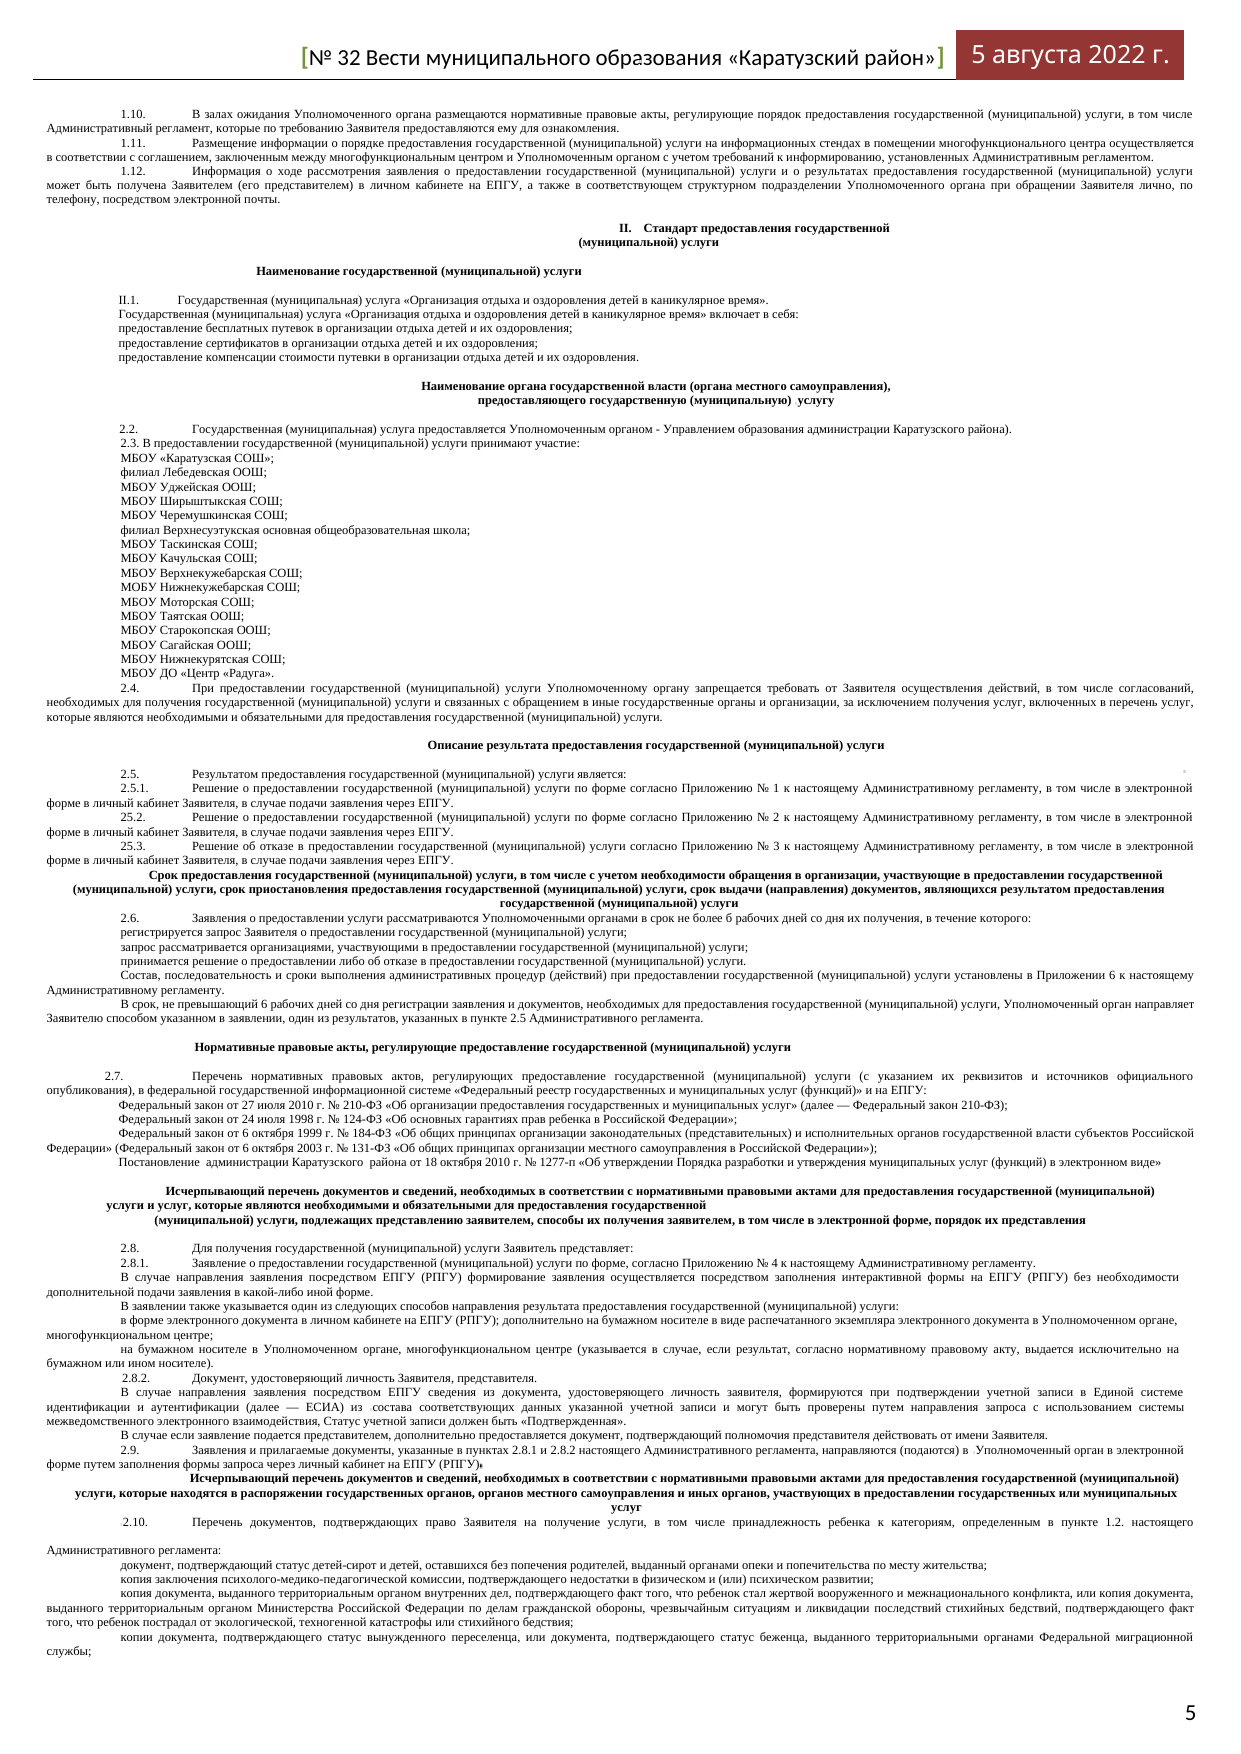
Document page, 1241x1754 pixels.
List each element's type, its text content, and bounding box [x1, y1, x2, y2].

text МБОУ Моторская СОШ; [46, 594, 1195, 609]
text 2.10. Перечень документов, подтверждающих право Заявителя на получение услуги, в том числе принадлежность ребенка к категориям, определенным в пункте 1.2. настоящего Административного регламента: [46, 1514, 1195, 1557]
text МБОУ Таскинская СОШ; [46, 537, 1195, 551]
text В случае направления заявления посредством ЕПГУ (РПГУ) формирование заявления осуществляется посредством заполнения интерактивной формы на ЕПГУ (РПГУ) без необходимости дополнительной подачи заявления в какой-либо иной форме. [46, 1270, 1180, 1299]
text В случае если заявление подается представителем, дополнительно предоставляется документ, подтверждающий полномочия представителя действовать от имени Заявителя. [46, 1428, 1180, 1442]
text 2.5.1. Решение о предоставлении государственной (муниципальной) услуги по форме согласно Приложению № 1 к настоящему Административному регламенту, в том числе в электронной форме в личный кабинет Заявителя, в случае подачи заявления через ЕПГУ. [46, 781, 1195, 810]
list Государственная (муниципальная) услуга «Организация отдыха и оздоровления детей в каникулярное время». [44, 292, 1072, 307]
text предоставляющего государственную (муниципальную) услугу [44, 393, 1194, 407]
list Стандарт предоставления государственной [256, 221, 1194, 235]
text МБОУ Сагайская ООШ; [46, 637, 1195, 652]
text МБОУ ДО «Центр «Радуга». [46, 666, 1195, 681]
text (муниципальной) услуги [103, 235, 1194, 249]
text предоставление бесплатных путевок в организации отдыха детей и их оздоровления; [44, 321, 1195, 336]
text копия заключения психолого-медико-педагогической комиссии, подтверждающего недостатки в физическом и (или) психическом развитии; [46, 1572, 1195, 1586]
text предоставление компенсации стоимости путевки в организации отдыха детей и их оздоровления. [44, 350, 1195, 364]
text Постановление администрации Каратузского района от 18 октября 2010 г. № 1277-п «Об утверждении Порядка разработки и утверждения муниципальных услуг (функций) в электронном виде» [44, 1155, 1194, 1169]
text 2.8. Для получения государственной (муниципальной) услуги Заявитель представляет: [46, 1241, 1195, 1256]
text регистрируется запрос Заявителя о предоставлении государственной (муниципальной) услуги; [46, 925, 1195, 939]
text 2.7. Перечень нормативных правовых актов, регулирующих предоставление государственной (муниципальной) услуги (с указанием их реквизитов и источников официального опубликования), в федеральной государственной информационной системе «Федеральный реестр государственных и муниципальных услуг (функций)» и на ЕПГУ: [46, 1069, 1195, 1097]
text 2.9. Заявления и прилагаемые документы, указанные в пунктах 2.8.1 и 2.8.2 настоящего Административного регламента, направляются (подаются) в Уполномоченный орган в электронной форме путем заполнения формы запроса через личный кабинет на ЕПГУ (РПГУ) [46, 1442, 1184, 1471]
text МОБУ Нижнекужебарская СОШ; [46, 580, 1195, 594]
text филиал Верхнесуэтукская основная общеобразовательная школа; [46, 522, 1195, 537]
text документ, подтверждающий статус детей-сирот и детей, оставшихся без попечения родителей, выданный органами опеки и попечительства по месту жительства; [46, 1557, 1195, 1572]
text Наименование органа государственной власти (органа местного самоуправления), [44, 379, 1194, 393]
text предоставление сертификатов в организации отдыха детей и их оздоровления; [44, 336, 1195, 350]
text 2.2. Государственная (муниципальная) услуга предоставляется Уполномоченным органом - Управлением образования администрации Каратузского района). [46, 422, 1196, 436]
text Исчерпывающий перечень документов и сведений, необходимых в соответствии с нормативными правовыми актами для предоставления государственной (муниципальной) услуги и услуг, которые являются необходимыми и обязательными для предоставления государственной [106, 1184, 1194, 1212]
text Нормативные правовые акты, регулирующие предоставление государственной (муниципальной) услуги [194, 1040, 1194, 1054]
text В случае направления заявления посредством ЕПГУ сведения из документа, удостоверяющего личность заявителя, формируются при подтверждении учетной записи в Единой системе идентификации и аутентификации (далее — ЕСИА) из состава соответствующих данных указанной учетной записи и могут быть проверены путем направления запроса с использованием системы межведомственного электронного взаимодействия, Статус учетной записи должен быть «Подтвержденная». [46, 1385, 1185, 1428]
text Срок предоставления государственной (муниципальной) услуги, в том числе с учетом необходимости обращения в организации, участвующие в предоставлении государственной (муниципальной) услуги, срок приостановления предоставления государственной (муниципальной) услуги, срок выдачи (направления) документов, являющихся результатом предоставления государственной (муниципальной) услуги [44, 867, 1194, 911]
text копии документа, подтверждающего статус вынужденного переселенца, или документа, подтверждающего статус беженца, выданного территориальными органами Федеральной миграционной службы; [46, 1629, 1195, 1658]
text Исчерпывающий перечень документов и сведений, необходимых в соответствии с нормативными правовыми актами для предоставления государственной (муниципальной) услуги, которые находятся в распоряжении государственных органов, органов местного самоуправления и иных органов, участвующих в предоставлении государственных или муниципальных услуг [58, 1471, 1194, 1514]
text 2.8.2. Документ, удостоверяющий личность Заявителя, представителя. [122, 1371, 1195, 1385]
text 2.4. При предоставлении государственной (муниципальной) услуги Уполномоченному органу запрещается требовать от Заявителя осуществления действий, в том числе согласований, необходимых для получения государственной (муниципальной) услуги и связанных с обращением в иные государственные органы и организации, за исключением получения услуг, включенных в перечень услуг, которые являются необходимыми и обязательными для предоставления государственной (муниципальной) услуги. [46, 681, 1195, 724]
text на бумажном носителе в Уполномоченном органе, многофункциональном центре (указывается в случае, если результат, согласно нормативному правовому акту, выдается исключительно на бумажном или ином носителе). [46, 1342, 1180, 1371]
text Состав, последовательность и сроки выполнения административных процедур (действий) при предоставлении государственной (муниципальной) услуги установлены в Приложении 6 к настоящему Административному регламенту. [46, 968, 1195, 997]
text МБОУ «Каратузская СОШ»; [46, 451, 1195, 465]
text филиал Лебедевская ООШ; [46, 465, 1195, 479]
text МБОУ Нижнекурятская СОШ; [46, 652, 1195, 666]
text Федеральный закон от 6 октября 1999 г. № 184-ФЗ «Об общих принципах организации законодательных (представительных) и исполнительных органов государственной власти субъектов Российской Федерации» (Федеральный закон от 6 октября 2003 г. № 131-ФЗ «Об общих принципах организации местного самоуправления в Российской Федерации»); [46, 1126, 1195, 1155]
text МБОУ Старокопская ООШ; [46, 623, 1195, 637]
text Федеральный закон от 24 июля 1998 г. № 124-ФЗ «Об основных гарантиях прав ребенка в Российской Федерации»; [46, 1112, 1195, 1126]
text 2.5. Результатом предоставления государственной (муниципальной) услуги является: [46, 767, 1195, 781]
text принимается решение о предоставлении либо об отказе в предоставлении государственной (муниципальной) услуги. [46, 954, 1195, 968]
text 1.12. Информация о ходе рассмотрения заявления о предоставлении государственной (муниципальной) услуги и о результатах предоставления государственной (муниципальной) услуги может быть получена Заявителем (его представителем) в личном кабинете на ЕПГУ, а также в соответствующем структурном подразделении Уполномоченного органа при обращении Заявителя лично, по телефону, посредством электронной почты. [46, 164, 1195, 206]
text в форме электронного документа в личном кабинете на ЕПГУ (РПГУ); дополнительно на бумажном носителе в виде распечатанного экземпляра электронного документа в Уполномоченном органе, многофункциональном центре; [46, 1313, 1180, 1342]
text (муниципальной) услуги, подлежащих представлению заявителем, способы их получения заявителем, в том числе в электронной форме, порядок их представления [52, 1212, 1189, 1227]
text МБОУ Ширыштыкская СОШ; [46, 494, 1195, 508]
text В срок, не превышающий 6 рабочих дней со дня регистрации заявления и документов, необходимых для предоставления государственной (муниципальной) услуги, Уполномоченный орган направляет Заявителю способом указанном в заявлении, один из результатов, указанных в пункте 2.5 Административного регламента. [46, 997, 1195, 1026]
text запрос рассматривается организациями, участвующими в предоставлении государственной (муниципальной) услуги; [46, 939, 1195, 954]
text Наименование государственной (муниципальной) услуги [256, 264, 1194, 278]
text Описание результата предоставления государственной (муниципальной) услуги [44, 738, 1194, 752]
text МБОУ Качульская СОШ; [46, 551, 1195, 566]
text МБОУ Таятская ООШ; [46, 609, 1195, 623]
text 1.10. В залах ожидания Уполномоченного органа размещаются нормативные правовые акты, регулирующие порядок предоставления государственной (муниципальной) услуги, в том числе Административный регламент, которые по требованию Заявителя предоставляются ему для ознакомления. [46, 108, 1195, 136]
text 2.6. Заявления о предоставлении услуги рассматриваются Уполномоченными органами в срок не более б рабочих дней со дня их получения, в течение которого: [46, 911, 1195, 925]
text 25.3. Решение об отказе в предоставлении государственной (муниципальной) услуги согласно Приложению № 3 к настоящему Административному регламенту, в том числе в электронной форме в личный кабинет Заявителя, в случае подачи заявления через ЕПГУ. [46, 839, 1195, 867]
text МБОУ Черемушкинская СОШ; [46, 508, 1195, 522]
text 2.3. В предоставлении государственной (муниципальной) услуги принимают участие: [46, 436, 1195, 451]
text Государственная (муниципальная) услуга «Организация отдыха и оздоровления детей в каникулярное время» включает в себя: [44, 307, 1195, 321]
text 1.11. Размещение информации о порядке предоставления государственной (муниципальной) услуги на информационных стендах в помещении многофункционального центра осуществляется в соответствии с соглашением, заключенным между многофункциональным центром и Уполномоченным органом с учетом требований к информированию, установленных Административным регламентом. [46, 136, 1195, 164]
text 2.8.1. Заявление о предоставлении государственной (муниципальной) услуги по форме, согласно Приложению № 4 к настоящему Административному регламенту. [46, 1256, 1179, 1270]
text копия документа, выданного территориальным органом внутренних дел, подтверждающего факт того, что ребенок стал жертвой вооруженного и межнационального конфликта, или копия документа, выданного территориальным органом Министерства Российской Федерации по делам гражданской обороны, чрезвычайным ситуациям и ликвидации последствий стихийных бедствий, подтверждающего факт того, что ребенок пострадал от экологической, техногенной катастрофы или стихийного бедствия; [46, 1586, 1195, 1629]
text 25.2. Решение о предоставлении государственной (муниципальной) услуги по форме согласно Приложению № 2 к настоящему Административному регламенту, в том числе в электронной форме в личный кабинет Заявителя, в случае подачи заявления через ЕПГУ. [46, 810, 1195, 839]
text В заявлении также указывается один из следующих способов направления результата предоставления государственной (муниципальной) услуги: [46, 1299, 1195, 1313]
text Федеральный закон от 27 июля 2010 г. № 210-ФЗ «Об организации предоставления государственных и муниципальных услуг» (далее — Федеральный закон 210-ФЗ); [46, 1097, 1195, 1112]
text МБОУ Уджейская ООШ; [46, 479, 1195, 494]
text МБОУ Верхнекужебарская СОШ; [46, 566, 1195, 580]
